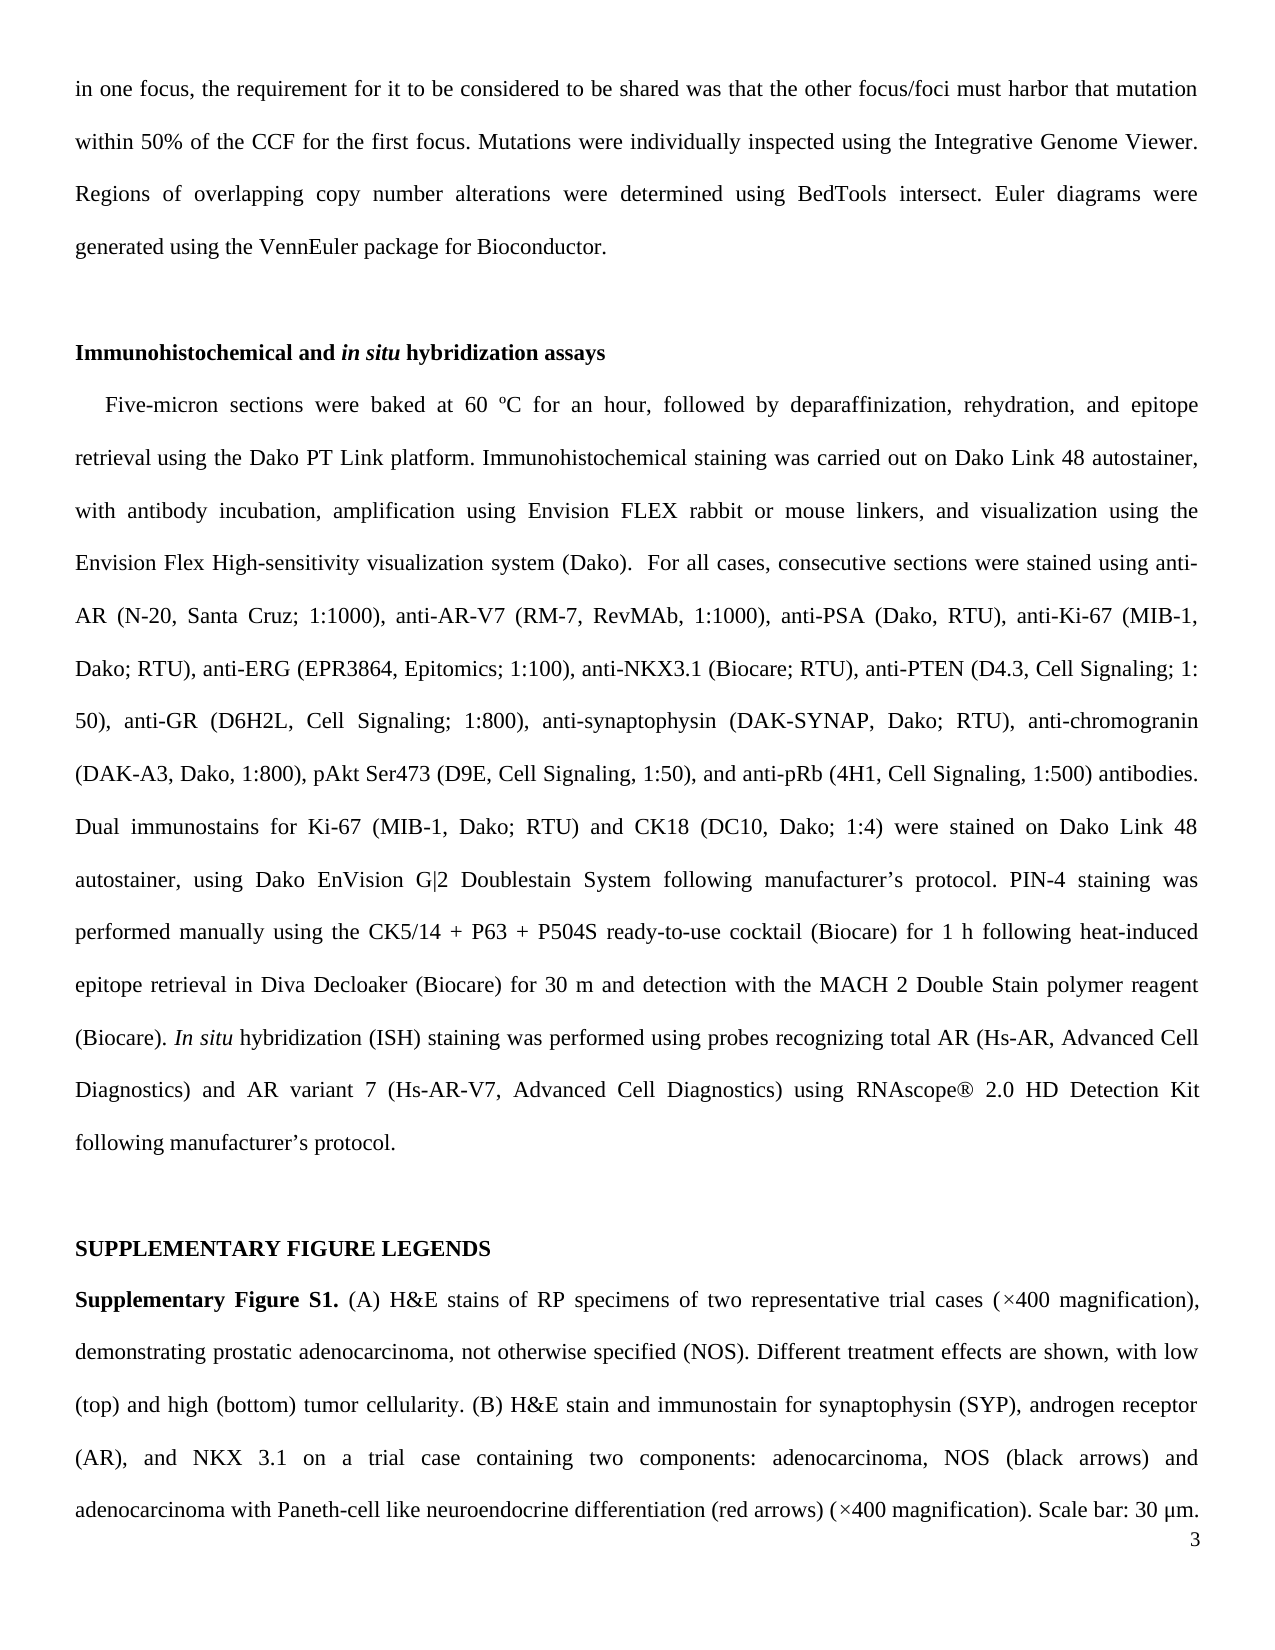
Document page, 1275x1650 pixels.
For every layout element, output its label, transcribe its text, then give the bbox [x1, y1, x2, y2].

text SUPPLEMENTARY FIGURE LEGENDS [75, 1234, 1200, 1261]
text Five-micron sections were baked at 60 ºC for an hour, followed by deparaffinization, rehydration, and epitope retrieval using the Dako PT Link platform. Immunohistochemical staining was carried out on Dako Link 48 autostainer, with antibody incubation, amplification using Envision FLEX rabbit or mouse linkers, and visualization using the Envision Flex High-sensitivity visualization system (Dako). For all cases, consecutive sections were stained using anti-AR (N-20, Santa Cruz; 1:1000), anti-AR-V7 (RM-7, RevMAb, 1:1000), anti-PSA (Dako, RTU), anti-Ki-67 (MIB-1, Dako; RTU), anti-ERG (EPR3864, Epitomics; 1:100), anti-NKX3.1 (Biocare; RTU), anti-PTEN (D4.3, Cell Signaling; 1: 50), anti-GR (D6H2L, Cell Signaling; 1:800), anti-synaptophysin (DAK-SYNAP, Dako; RTU), anti-chromogranin (DAK-A3, Dako, 1:800), pAkt Ser473 (D9E, Cell Signaling, 1:50), and anti-pRb (4H1, Cell Signaling, 1:500) antibodies. Dual immunostains for Ki-67 (MIB-1, Dako; RTU) and CK18 (DC10, Dako; 1:4) were stained on Dako Link 48 autostainer, using Dako EnVision G|2 Doublestain System following manufacturer’s protocol. PIN-4 staining was performed manually using the CK5/14 + P63 + P504S ready-to-use cocktail (Biocare) for 1 h following heat-induced epitope retrieval in Diva Decloaker (Biocare) for 30 m and detection with the MACH 2 Double Stain polymer reagent (Biocare). In situ hybridization (ISH) staining was performed using probes recognizing total AR (Hs-AR, Advanced Cell Diagnostics) and AR variant 7 (Hs-AR-V7, Advanced Cell Diagnostics) using RNAscope® 2.0 HD Detection Kit following manufacturer’s protocol. [75, 391, 1200, 1156]
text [75, 75, 1200, 259]
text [75, 1286, 1200, 1523]
text Immunohistochemical and in situ hybridization assays [75, 338, 1200, 365]
